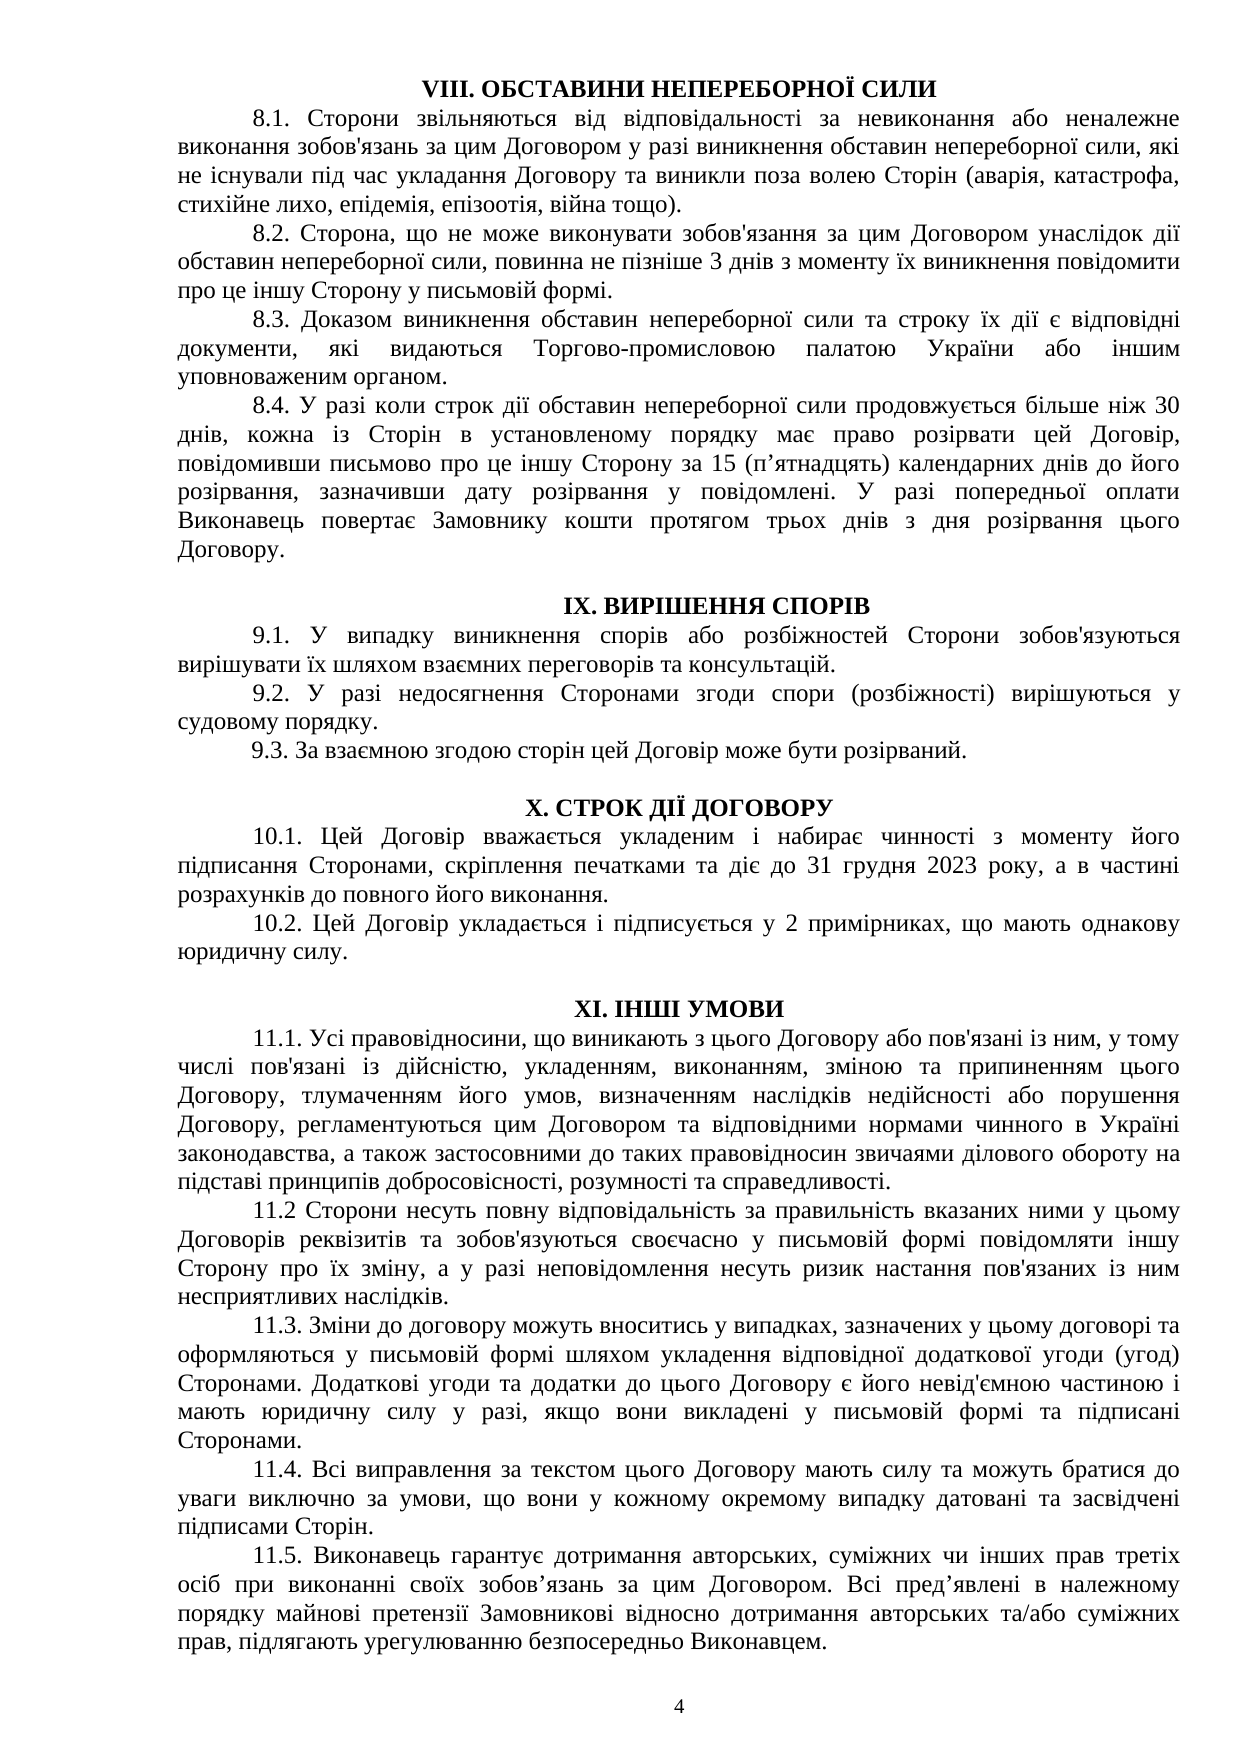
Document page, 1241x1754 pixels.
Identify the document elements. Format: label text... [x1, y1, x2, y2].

text 8.2. Сторона, що не може виконувати зобов'язання за цим Договором унаслідок дії обставин непереборної сили, повинна не пізніше 3 днів з моменту їх виникнення повідомити про це іншу Сторону у письмовій формі. [177, 218, 1181, 304]
text 11.2 Сторони несуть повну відповідальність за правильність вказаних ними у цьому Договорів реквізитів та зобов'язуються своєчасно у письмовій формі повідомляти іншу Сторону про їх зміну, а у разі неповідомлення несуть ризик настання пов'язаних із ним несприятливих наслідків. [177, 1195, 1181, 1310]
text 11.3. Зміни до договору можуть вноситись у випадках, зазначених у цьому договорі та оформляються у письмовій формі шляхом укладення відповідної додаткової угоди (угод) Сторонами. Додаткові угоди та додатки до цього Договору є його невід'ємною частиною і мають юридичну силу у разі, якщо вони викладені у письмовій формі та підписані Сторонами. [177, 1310, 1181, 1454]
text 9.3. За взаємною згодою сторін цей Договір може бути розірваний. [177, 735, 1181, 764]
text X. СТРОК ДІЇ ДОГОВОРУ [177, 793, 1181, 821]
text 10.1. Цей Договір вважається укладеним і набирає чинності з моменту його підписання Сторонами, скріплення печатками та діє до 31 грудня 2023 року, а в частині розрахунків до повного його виконання. [177, 821, 1181, 908]
text 8.4. У разі коли строк дії обставин непереборної сили продовжується більше ніж 30 днів, кожна із Сторін в установленому порядку має право розірвати цей Договір, повідомивши письмово про це іншу Сторону за 15 (п’ятнадцять) календарних днів до його розірвання, зазначивши дату розірвання у повідомлені. У разі попередньої оплати Виконавець повертає Замовнику кошти протягом трьох днів з дня розірвання цього Договору. [177, 390, 1181, 563]
text 8.1. Сторони звільняються від відповідальності за невиконання або неналежне виконання зобов'язань за цим Договором у разі виникнення обставин непереборної сили, які не існували під час укладання Договору та виникли поза волею Сторін (аварія, катастрофа, стихійне лихо, епідемія, епізоотія, війна тощо). [177, 103, 1181, 218]
text 11.5. Виконавець гарантує дотримання авторських, суміжних чи інших прав третіх осіб при виконанні своїх зобов’язань за цим Договором. Всі пред’явлені в належному порядку майнові претензії Замовникові відносно дотримання авторських та/або суміжних прав, підлягають урегулюванню безпосередньо Виконавцем. [177, 1540, 1181, 1655]
text 10.2. Цей Договір укладається і підписується у 2 примірниках, що мають однакову юридичну силу. [177, 908, 1181, 965]
text XI. ІНШІ УМОВИ [177, 994, 1181, 1023]
text 11.4. Всі виправлення за текстом цього Договору мають силу та можуть братися до уваги виключно за умови, що вони у кожному окремому випадку датовані та засвідчені підписами Сторін. [177, 1454, 1181, 1540]
text 11.1. Усі правовідносини, що виникають з цього Договору або пов'язані із ним, у тому числі пов'язані із дійсністю, укладенням, виконанням, зміною та припиненням цього Договору, тлумаченням його умов, визначенням наслідків недійсності або порушення Договору, регламентуються цим Договором та відповідними нормами чинного в Україні законодавства, а також застосовними до таких правовідносин звичаями ділового обороту на підставі принципів добросовісності, розумності та справедливості. [177, 1023, 1181, 1195]
text ІX. ВИРІШЕННЯ СПОРІВ [177, 591, 1181, 620]
text 9.2. У разі недосягнення Сторонами згоди спори (розбіжності) вирішуються у судовому порядку. [177, 678, 1181, 735]
text 9.1. У випадку виникнення спорів або розбіжностей Сторони зобов'язуються вирішувати їх шляхом взаємних переговорів та консультацій. [177, 620, 1181, 678]
text VІIІ. ОБСТАВИНИ НЕПЕРЕБОРНОЇ СИЛИ [177, 74, 1181, 103]
text 8.3. Доказом виникнення обставин непереборної сили та строку їх дії є відповідні документи, які видаються Торгово-промисловою палатою України або іншим уповноваженим органом. [177, 304, 1181, 390]
